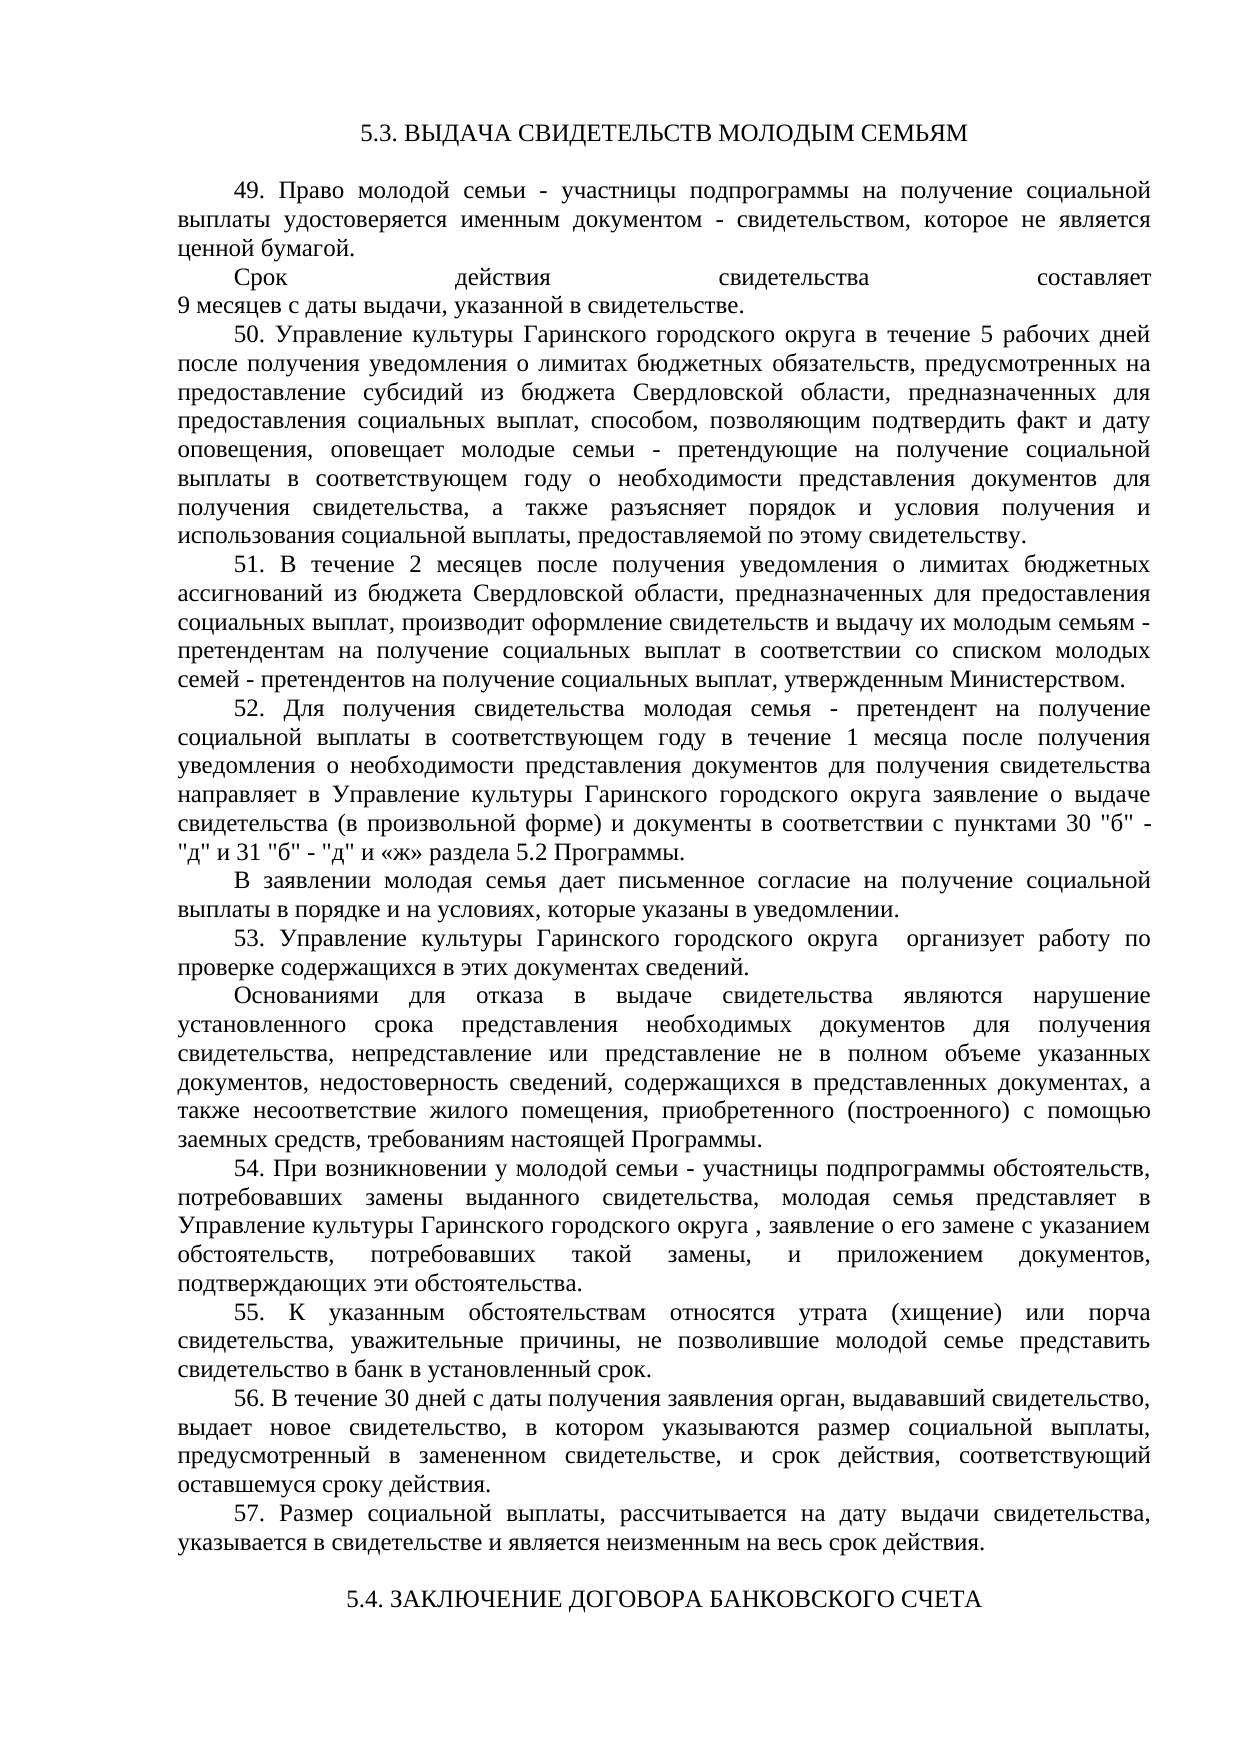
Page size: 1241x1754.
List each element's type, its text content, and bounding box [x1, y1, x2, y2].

text 50. Управление культуры Гаринского городского округа в течение 5 рабочих дней после получения уведомления о лимитах бюджетных обязательств, предусмотренных на предоставление субсидий из бюджета Свердловской области, предназначенных для предоставления социальных выплат, способом, позволяющим подтвердить факт и дату оповещения, оповещает молодые семьи - претендующие на получение социальной выплаты в соответствующем году о необходимости представления документов для получения свидетельства, а также разъясняет порядок и условия получения и использования социальной выплаты, предоставляемой по этому свидетельству. [177, 319, 1152, 549]
text 49. Право молодой семьи - участницы подпрограммы на получение социальной выплаты удостоверяется именным документом - свидетельством, которое не является ценной бумагой. [177, 176, 1152, 262]
text 54. При возникновении у молодой семьи - участницы подпрограммы обстоятельств, потребовавших замены выданного свидетельства, молодая семья представляет в Управление культуры Гаринского городского округа , заявление о его замене с указанием обстоятельств, потребовавших такой замены, и приложением документов, подтверждающих эти обстоятельства. [177, 1153, 1152, 1297]
text 52. Для получения свидетельства молодая семья - претендент на получение социальной выплаты в соответствующем году в течение 1 месяца после получения уведомления о необходимости представления документов для получения свидетельства направляет в Управление культуры Гаринского городского округа заявление о выдаче свидетельства (в произвольной форме) и документы в соответствии с пунктами 30 "б" - "д" и 31 "б" - "д" и «ж» раздела 5.2 Программы. [177, 693, 1152, 866]
text 5.4. ЗАКЛЮЧЕНИЕ ДОГОВОРА БАНКОВСКОГО СЧЕТА [177, 1584, 1152, 1613]
text 55. К указанным обстоятельствам относятся утрата (хищение) или порча свидетельства, уважительные причины, не позволившие молодой семье представить свидетельство в банк в установленный срок. [177, 1297, 1152, 1383]
text Основаниями для отказа в выдаче свидетельства являются нарушение установленного срока представления необходимых документов для получения свидетельства, непредставление или представление не в полном объеме указанных документов, недостоверность сведений, содержащихся в представленных документах, а также несоответствие жилого помещения, приобретенного (построенного) с помощью заемных средств, требованиям настоящей Программы. [177, 981, 1152, 1153]
text 57. Размер социальной выплаты, рассчитывается на дату выдачи свидетельства, указывается в свидетельстве и является неизменным на весь срок действия. [177, 1498, 1152, 1556]
text Срок действия свидетельства составляет 9 месяцев с даты выдачи, указанной в свидетельстве. [177, 262, 1152, 319]
text 56. В течение 30 дней с даты получения заявления орган, выдававший свидетельство, выдает новое свидетельство, в котором указываются размер социальной выплаты, предусмотренный в замененном свидетельстве, и срок действия, соответствующий оставшемуся сроку действия. [177, 1383, 1152, 1498]
text 53. Управление культуры Гаринского городского округа организует работу по проверке содержащихся в этих документах сведений. [177, 923, 1152, 981]
text В заявлении молодая семья дает письменное согласие на получение социальной выплаты в порядке и на условиях, которые указаны в уведомлении. [177, 866, 1152, 923]
text 5.3. ВЫДАЧА СВИДЕТЕЛЬСТВ МОЛОДЫМ СЕМЬЯМ [177, 118, 1152, 147]
text 51. В течение 2 месяцев после получения уведомления о лимитах бюджетных ассигнований из бюджета Свердловской области, предназначенных для предоставления социальных выплат, производит оформление свидетельств и выдачу их молодым семьям - претендентам на получение социальных выплат в соответствии со списком молодых семей - претендентов на получение социальных выплат, утвержденным Министерством. [177, 549, 1152, 693]
